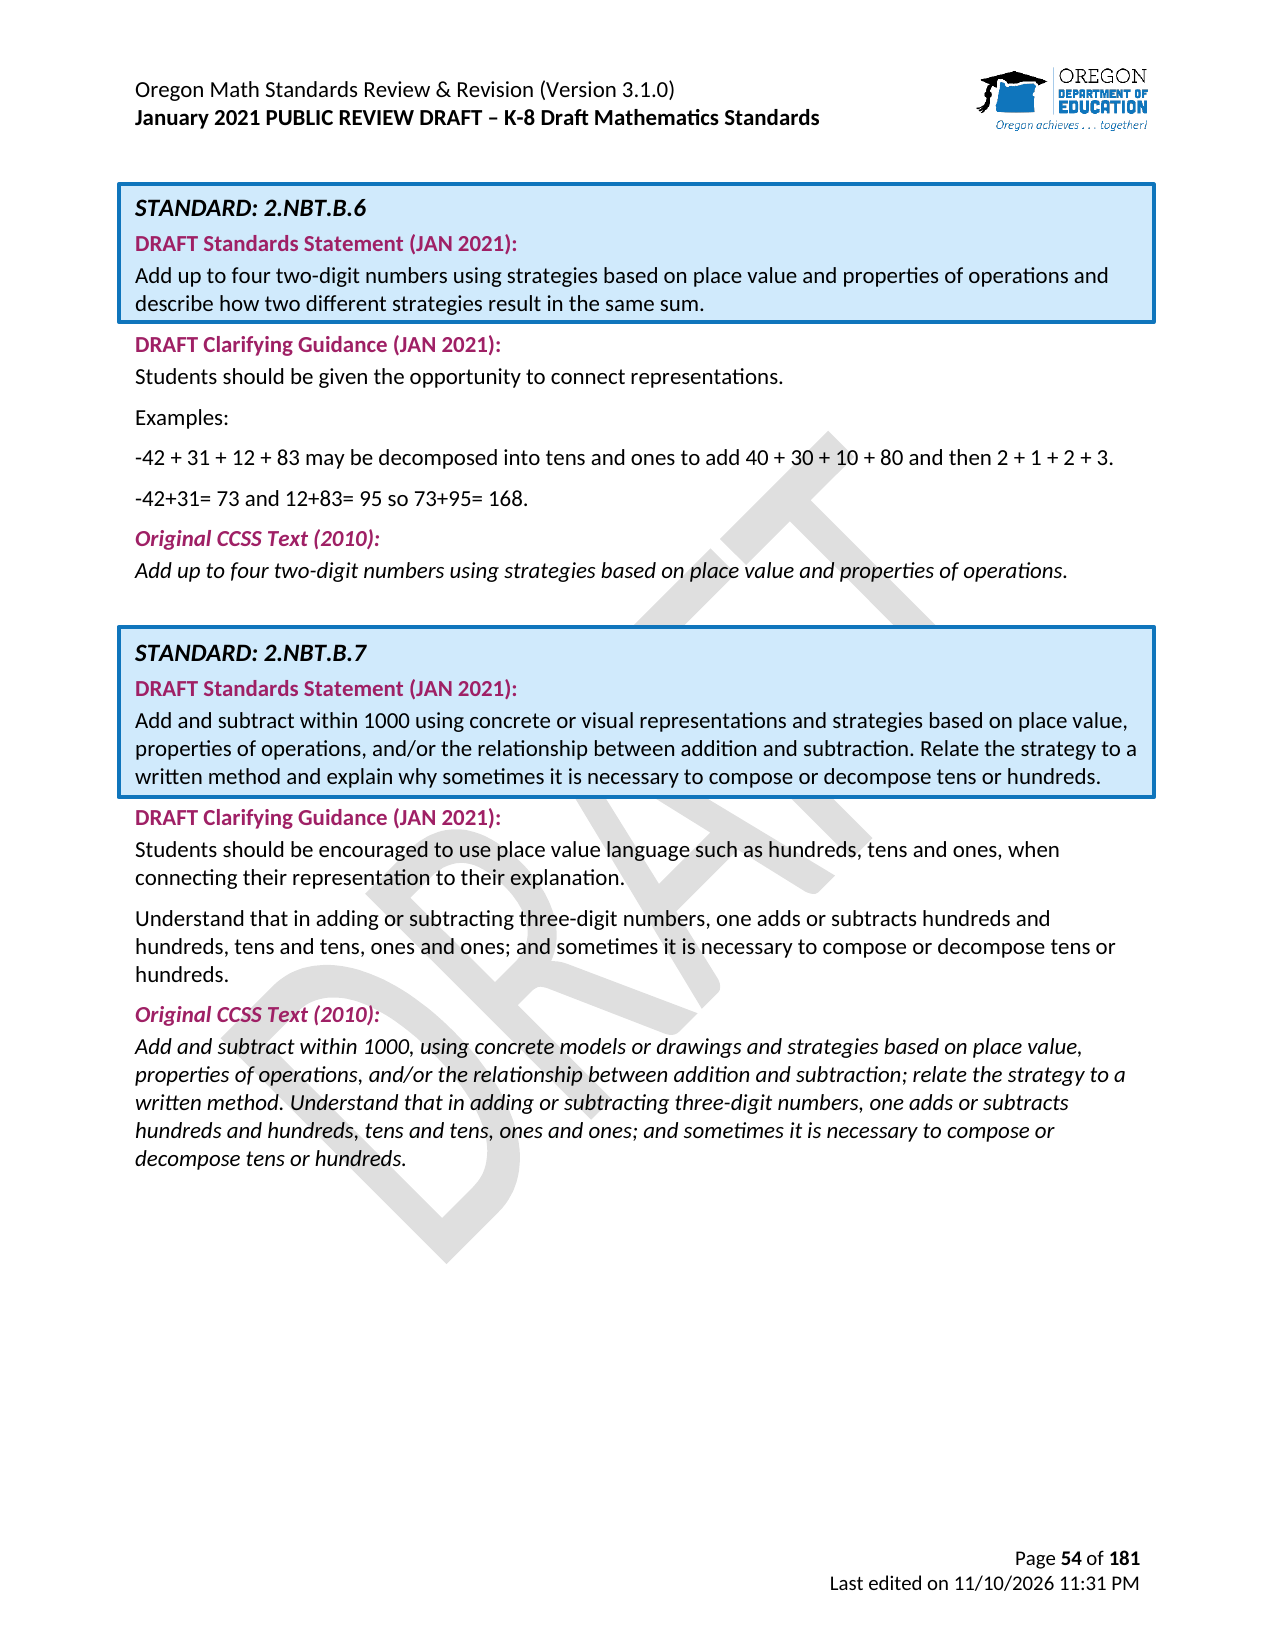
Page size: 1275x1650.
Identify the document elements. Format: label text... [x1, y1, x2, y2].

text Students should be encouraged to use place value language such as hundreds, tens and ones, when connecting their representation to their explanation. [135, 835, 1140, 891]
subtitle DRAFT Standards Statement (JAN 2021): [135, 674, 1140, 702]
subtitle STANDARD: 2.NBT.B.7 [135, 637, 1140, 668]
text Add and subtract within 1000, using concrete models or drawings and strategies based on place value, properties of operations, and/or the relationship between addition and subtraction; relate the strategy to a written method. Understand that in adding or subtracting three-digit numbers, one adds or subtracts hundreds and hundreds, tens and tens, ones and ones; and sometimes it is necessary to compose or decompose tens or hundreds. [135, 1032, 1140, 1173]
subtitle DRAFT Standards Statement (JAN 2021): [135, 229, 1140, 257]
subtitle STANDARD: 2.NBT.B.6 [135, 192, 1140, 223]
text Add and subtract within 1000 using concrete or visual representations and strategies based on place value, properties of operations, and/or the relationship between addition and subtraction. Relate the strategy to a written method and explain why sometimes it is necessary to compose or decompose tens or hundreds. [135, 706, 1140, 791]
subtitle DRAFT Clarifying Guidance (JAN 2021): [135, 330, 1140, 358]
subtitle Original CCSS Text (2010): [135, 1000, 1140, 1028]
text Examples: [135, 403, 1140, 431]
subtitle Original CCSS Text (2010): [135, 524, 1140, 552]
text -42+31= 73 and 12+83= 95 so 73+95= 168. [135, 484, 1140, 512]
text Understand that in adding or subtracting three-digit numbers, one adds or subtracts hundreds and hundreds, tens and tens, ones and ones; and sometimes it is necessary to compose or decompose tens or hundreds. [135, 904, 1140, 988]
text Add up to four two-digit numbers using strategies based on place value and properties of operations and describe how two different strategies result in the same sum. [135, 261, 1140, 317]
subtitle DRAFT Clarifying Guidance (JAN 2021): [135, 803, 1140, 831]
text -42 + 31 + 12 + 83 may be decomposed into tens and ones to add 40 + 30 + 10 + 80 and then 2 + 1 + 2 + 3. [135, 443, 1140, 471]
text Add up to four two-digit numbers using strategies based on place value and properties of operations. [135, 556, 1140, 584]
picture [957, 48, 1168, 154]
text Students should be given the opportunity to connect representations. [135, 362, 1140, 390]
